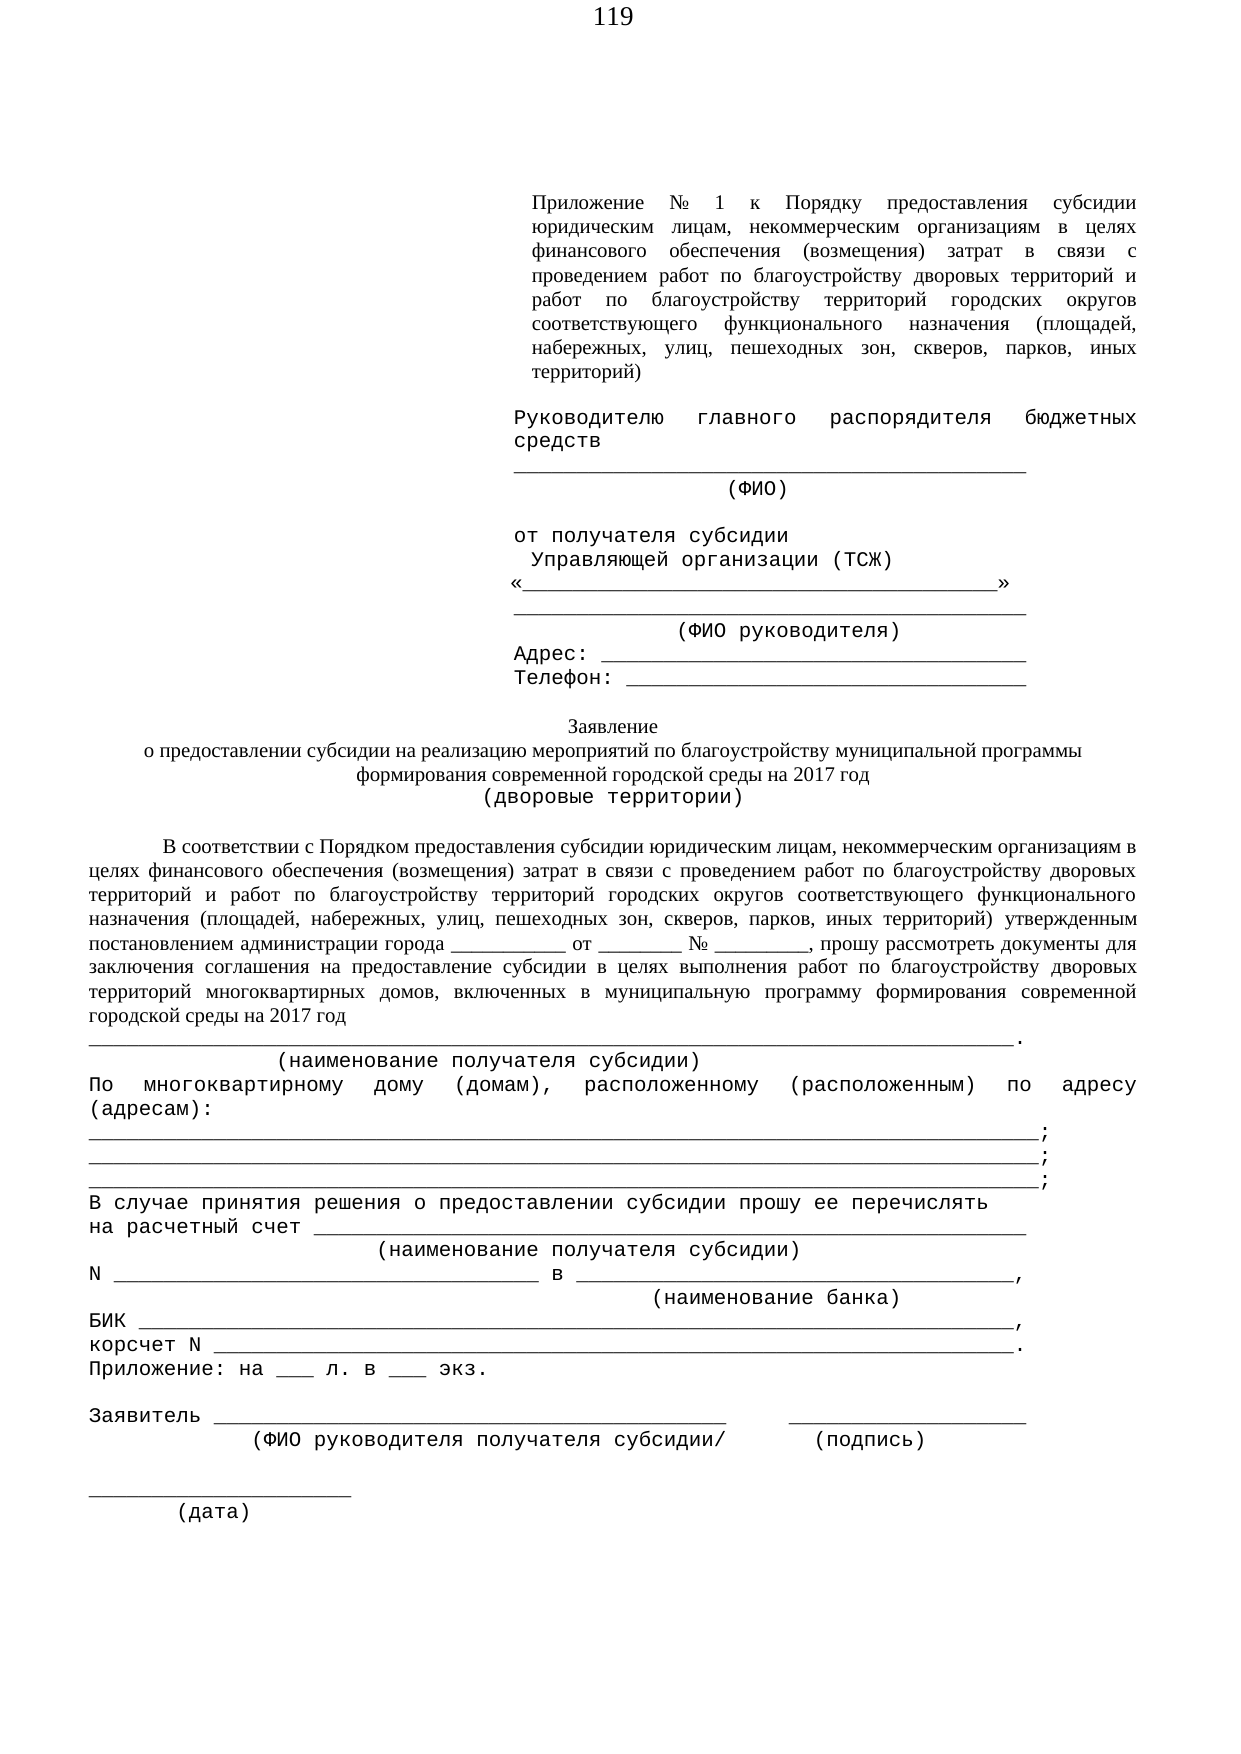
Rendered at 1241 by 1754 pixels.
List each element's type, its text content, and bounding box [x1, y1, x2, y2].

text Руководителю главного распорядителя бюджетных средств [514, 407, 1137, 454]
text (дворовые территории) [89, 786, 1137, 810]
text (наименование получателя субсидии) [89, 1050, 1137, 1074]
text Управляющей организации (ТСЖ) [457, 549, 1137, 572]
text Приложение № 1 к Порядку предоставления субсидии юридическим лицам, некоммерческим организациям в целях финансового обеспечения (возмещения) затрат в связи с проведением работ по благоустройству дворовых территорий и работ по благоустройству территорий городских округов соответствующего функционального назначения (площадей, набережных, улиц, пешеходных зон, скверов, парков, иных территорий) [532, 190, 1137, 383]
text Заявитель _________________________________________ ___________________ [89, 1405, 1137, 1429]
text БИК ______________________________________________________________________, [89, 1310, 1137, 1334]
text корсчет N ________________________________________________________________. [89, 1334, 1137, 1358]
text (ФИО) [89, 478, 1137, 501]
text о предоставлении субсидии на реализацию мероприятий по благоустройству муниципальной программы формирования современной городской среды на 2017 год [89, 738, 1137, 786]
text ____________________________________________________________________________; [89, 1168, 1137, 1192]
text Телефон: ________________________________ [89, 667, 1137, 691]
text от получателя субсидии [89, 525, 1137, 549]
text (наименование получателя субсидии) [89, 1239, 1137, 1263]
text _________________________________________ [89, 454, 1137, 478]
text «______________________________________» [310, 572, 1137, 596]
text Приложение: на ___ л. в ___ экз. [89, 1358, 1137, 1381]
text По многоквартирному дому (домам), расположенному (расположенным) по адресу (адресам): [89, 1074, 1137, 1121]
text (наименование банка) [89, 1287, 1137, 1310]
text Адрес: __________________________________ [89, 643, 1137, 667]
text _____________________ [89, 1478, 1137, 1501]
text (ФИО руководителя получателя субсидии/ (подпись) [89, 1429, 1137, 1452]
text ____________________________________________________________________________; [89, 1145, 1137, 1168]
text __________________________________________________________________________. [89, 1027, 1137, 1050]
text на расчетный счет _________________________________________________________ [89, 1216, 1137, 1239]
text (ФИО руководителя) [89, 620, 1137, 643]
text _________________________________________ [89, 596, 1137, 620]
text (дата) [89, 1501, 1137, 1525]
text В соответствии с Порядком предоставления субсидии юридическим лицам, некоммерческим организациям в целях финансового обеспечения (возмещения) затрат в связи с проведением работ по благоустройству дворовых территорий и работ по благоустройству территорий городских округов соответствующего функционального назначения (площадей, набережных, улиц, пешеходных зон, скверов, парков, иных территорий) утвержденным постановлением администрации города ___________ от ________ № _________, прошу рассмотреть документы для заключения соглашения на предоставление субсидии в целях выполнения работ по благоустройству дворовых территорий многоквартирных домов, включенных в муниципальную программу формирования современной городской среды на 2017 год [89, 834, 1137, 1027]
text Заявление [89, 714, 1137, 738]
text ____________________________________________________________________________; [89, 1121, 1137, 1145]
text N __________________________________ в ___________________________________, [89, 1263, 1137, 1287]
text В случае принятия решения о предоставлении субсидии прошу ее перечислять [89, 1192, 1137, 1216]
